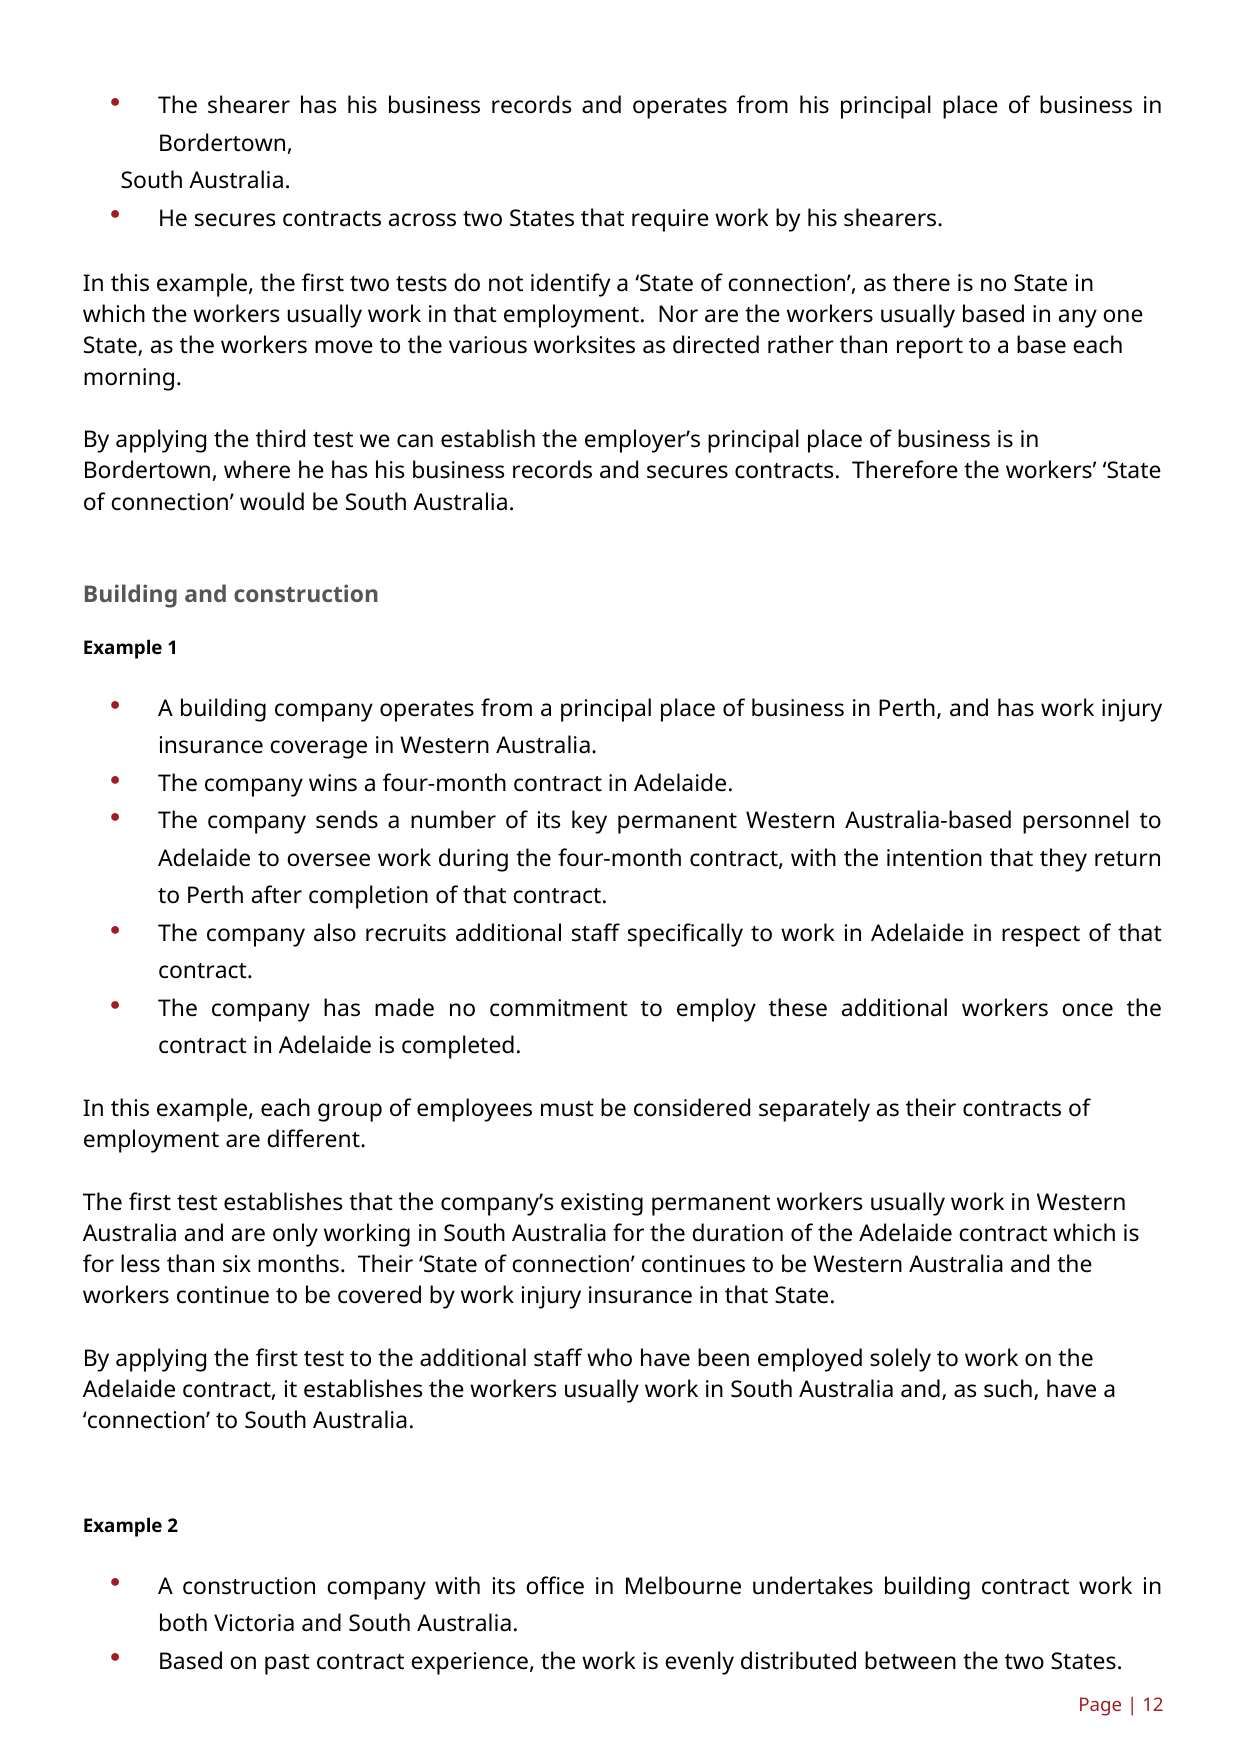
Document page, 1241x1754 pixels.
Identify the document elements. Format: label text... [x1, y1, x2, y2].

list The company also recruits additional staff specifically to work in Adelaide in respect of that contract. [120, 911, 1163, 986]
list The company wins a four-month contract in Adelaide. [120, 761, 1163, 798]
list A construction company with its office in Melbourne undertakes building contract work in both Victoria and South Australia. [120, 1563, 1163, 1638]
subtitle By applying the third test we can establish the employer’s principal place of business is in Bordertown, where he has his business records and secures contracts. Therefore the workers’ ‘State of connection’ would be South Australia. [83, 423, 1163, 517]
list A building company operates from a principal place of business in Perth, and has work injury insurance coverage in Western Australia. [120, 686, 1163, 761]
list The shearer has his business records and operates from his principal place of business in Bordertown, [120, 83, 1163, 158]
text By applying the first test to the additional staff who have been employed solely to work on the Adelaide contract, it establishes the workers usually work in South Australia and, as such, have a ‘connection’ to South Australia. [83, 1342, 1163, 1436]
list The company sends a number of its key permanent Western Australia-based personnel to Adelaide to oversee work during the four-month contract, with the intention that they return to Perth after completion of that contract. [120, 798, 1163, 911]
subtitle In this example, the first two tests do not identify a ‘State of connection’, as there is no State in which the workers usually work in that employment. Nor are the workers usually based in any one State, as the workers move to the various worksites as directed rather than report to a base each morning. [83, 267, 1163, 392]
list South Australia. [120, 158, 1163, 195]
text In this example, each group of employees must be considered separately as their contracts of employment are different. [83, 1092, 1163, 1154]
subtitle Building and construction [83, 572, 1163, 609]
subtitle Example 1 [83, 635, 1163, 660]
list The company has made no commitment to employ these additional workers once the contract in Adelaide is completed. [120, 986, 1163, 1061]
list Based on past contract experience, the work is evenly distributed between the two States. [120, 1638, 1163, 1676]
subtitle Example 2 [83, 1512, 1163, 1538]
text The first test establishes that the company’s existing permanent workers usually work in Western Australia and are only working in South Australia for the duration of the Adelaide contract which is for less than six months. Their ‘State of connection’ continues to be Western Australia and the workers continue to be covered by work injury insurance in that State. [83, 1186, 1163, 1311]
list He secures contracts across two States that require work by his shearers. [120, 195, 1163, 233]
